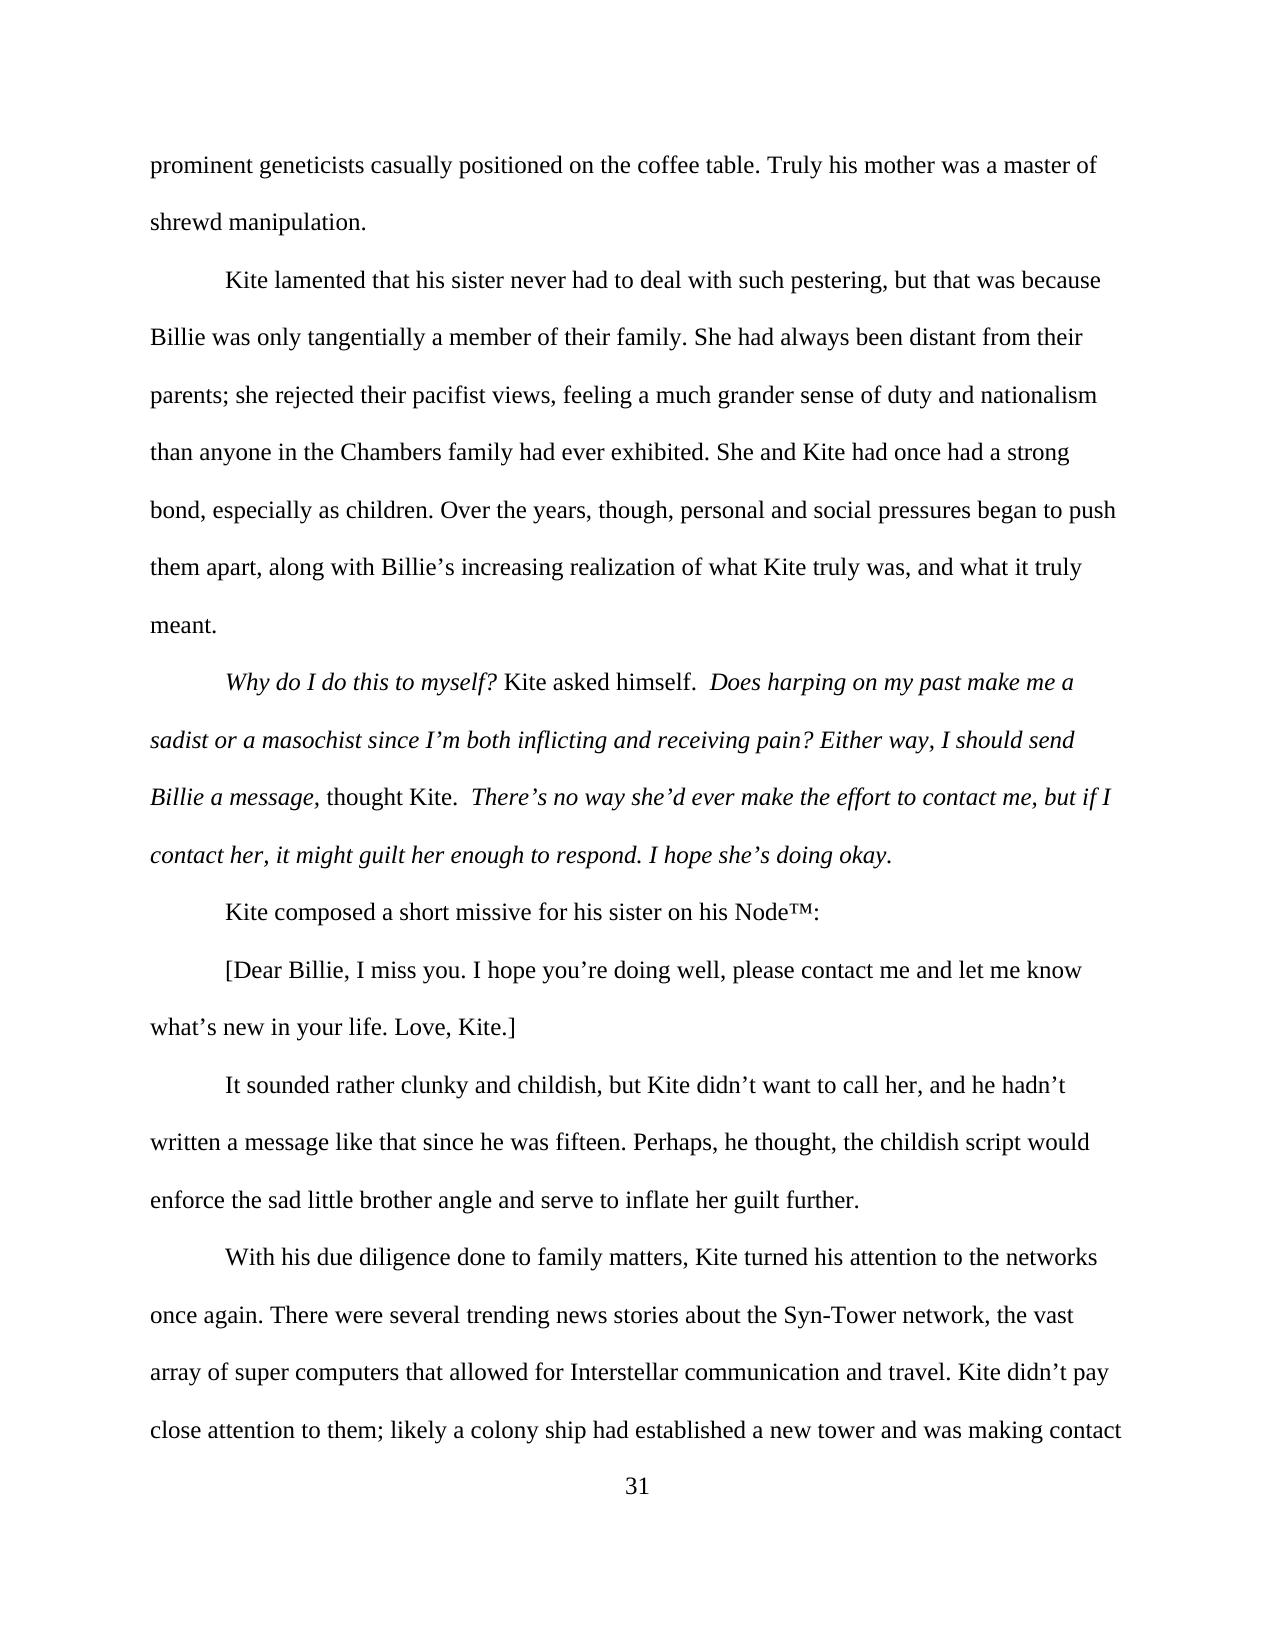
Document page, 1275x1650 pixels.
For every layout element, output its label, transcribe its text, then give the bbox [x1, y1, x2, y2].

text Kite lamented that his sister never had to deal with such pestering, but that was because Billie was only tangentially a member of their family. She had always been distant from their parents; she rejected their pacifist views, feeling a much grander sense of duty and nationalism than anyone in the Chambers family had ever exhibited. She and Kite had once had a strong bond, especially as children. Over the years, though, personal and social pressures began to push them apart, along with Billie’s increasing realization of what Kite truly was, and what it truly meant. [150, 265, 1125, 639]
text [150, 150, 1125, 236]
text Why do I do this to myself? Kite asked himself. Does harping on my past make me a sadist or a masochist since I’m both inflicting and receiving pain? Either way, I should send Billie a message, thought Kite. There’s no way she’d ever make the effort to contact me, but if I contact her, it might guilt her enough to respond. I hope she’s doing okay. [150, 667, 1125, 869]
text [150, 1242, 1125, 1444]
text It sounded rather clunky and childish, but Kite didn’t want to call her, and he hadn’t written a message like that since he was fifteen. Perhaps, he thought, the childish script would enforce the sad little brother angle and serve to inflate her guilt further. [150, 1070, 1125, 1214]
text [Dear Billie, I miss you. I hope you’re doing well, please contact me and let me know what’s new in your life. Love, Kite.] [150, 955, 1125, 1041]
text Kite composed a short missive for his sister on his Node™: [150, 897, 1125, 926]
